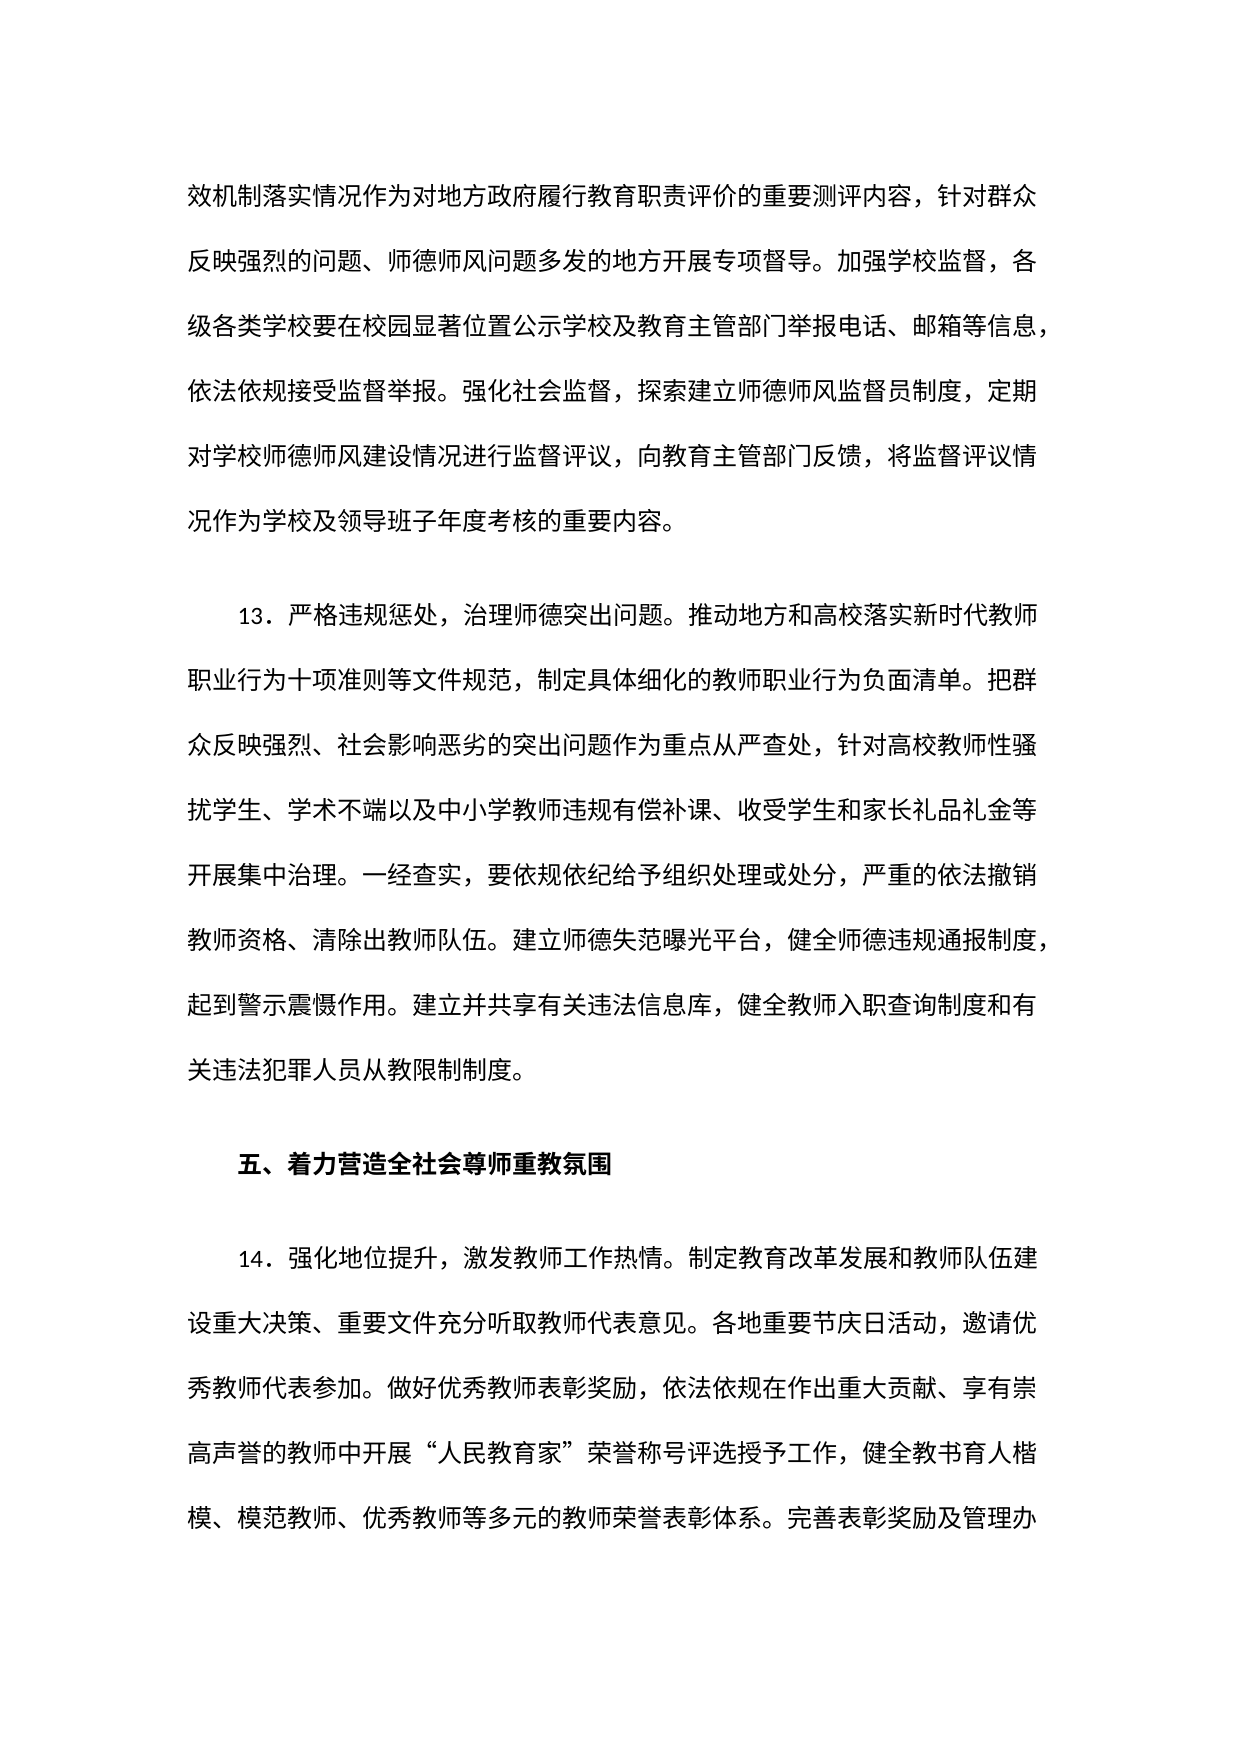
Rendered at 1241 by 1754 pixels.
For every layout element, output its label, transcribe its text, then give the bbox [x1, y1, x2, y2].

text 13．严格违规惩处，治理师德突出问题。推动地方和高校落实新时代教师职业行为十项准则等文件规范，制定具体细化的教师职业行为负面清单。把群众反映强烈、社会影响恶劣的突出问题作为重点从严查处，针对高校教师性骚扰学生、学术不端以及中小学教师违规有偿补课、收受学生和家长礼品礼金等开展集中治理。一经查实，要依规依纪给予组织处理或处分，严重的依法撤销教师资格、清除出教师队伍。建立师德失范曝光平台，健全师德违规通报制度，起到警示震慑作用。建立并共享有关违法信息库，健全教师入职查询制度和有关违法犯罪人员从教限制制度。 [187, 581, 1053, 1101]
text 五、着力营造全社会尊师重教氛围 [187, 1130, 1053, 1195]
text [187, 162, 1053, 552]
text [187, 1224, 1053, 1549]
